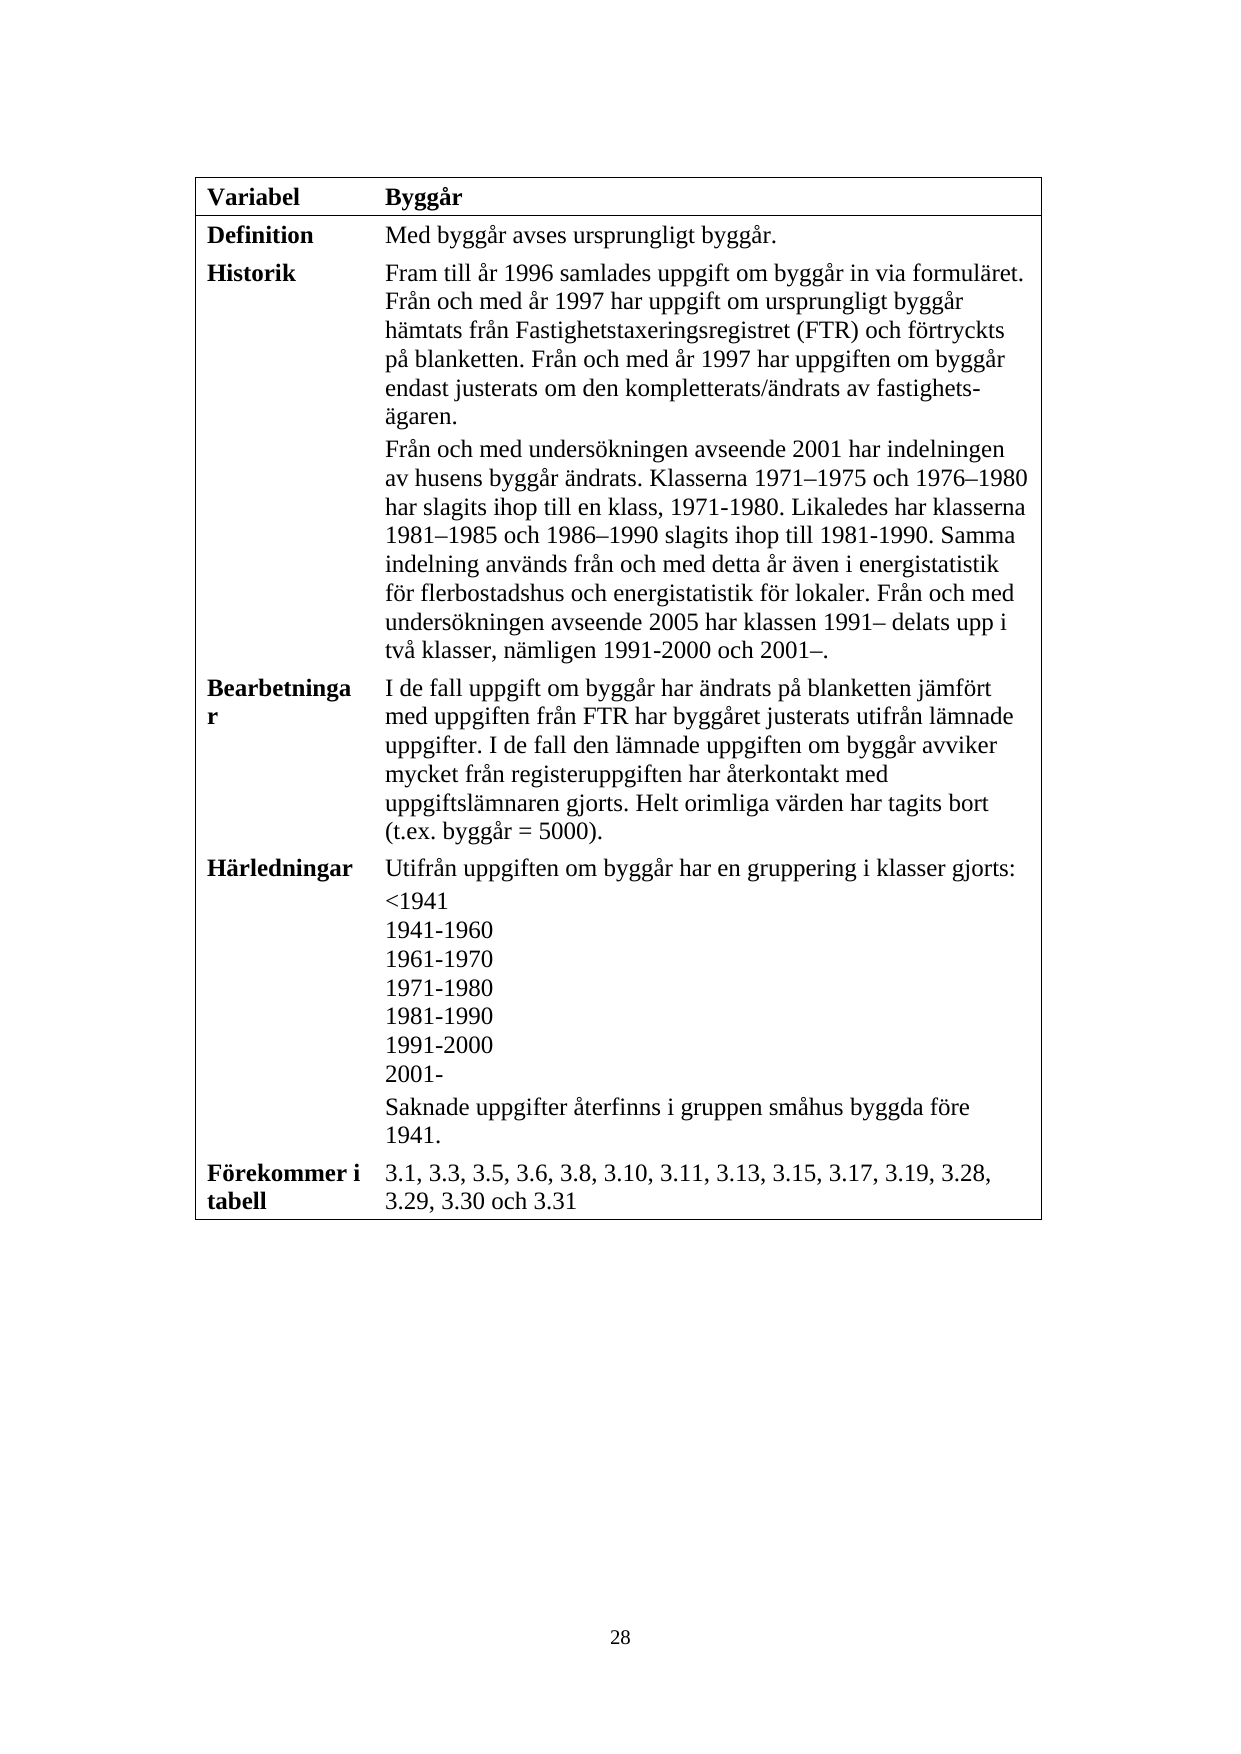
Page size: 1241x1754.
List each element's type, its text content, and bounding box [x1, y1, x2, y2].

table_cell Fram till år 1996 samlades uppgift om byggår in via formuläret. Från och med år 1997 har uppgift om ursprungligt byggår hämtats från Fastighetstaxeringsregistret (FTR) och förtryckts på blanketten. Från och med år 1997 har uppgiften om byggår endast justerats om den kompletterats/ändrats av fastighetsägaren. Från och med undersökningen avseende 2001 har indelningen av husens byggår ändrats. Klasserna 1971–1975 och 1976–1980 har slagits ihop till en klass, 1971-1980. Likaledes har klasserna 1981–1985 och 1986–1990 slagits ihop till 1981-1990. Samma indelning används från och med detta år även i energistatistik för flerbostadshus och energistatistik för lokaler. Från och med undersökningen avseende 2005 har klassen 1991– delats upp i två klasser, nämligen 1991-2000 och 2001–. [374, 254, 1041, 668]
table_cell Härledningar [196, 849, 373, 1153]
table_cell Historik [196, 254, 373, 668]
table_cell 3.1, 3.3, 3.5, 3.6, 3.8, 3.10, 3.11, 3.13, 3.15, 3.17, 3.19, 3.28, 3.29, 3.30 och 3.31 [374, 1154, 1041, 1219]
table_cell Definition [196, 216, 373, 253]
table_cell Bearbetningar [196, 669, 373, 849]
table_header Variabel [196, 178, 373, 215]
table_cell Utifrån uppgiften om byggår har en gruppering i klasser gjorts: <1941 1941-1960 1961-1970 1971-1980 1981-1990 1991-2000 2001- Saknade uppgifter återfinns i gruppen småhus byggda före 1941. [374, 849, 1041, 1153]
table_header Byggår [374, 178, 1041, 215]
table_cell Förekommer i tabell [196, 1154, 373, 1219]
table_cell Med byggår avses ursprungligt byggår. [374, 216, 1041, 253]
table_cell I de fall uppgift om byggår har ändrats på blanketten jämfört med uppgiften från FTR har byggåret justerats utifrån lämnade uppgifter. I de fall den lämnade uppgiften om byggår avviker mycket från registeruppgiften har återkontakt med uppgiftslämnaren gjorts. Helt orimliga värden har tagits bort (t.ex. byggår = 5000). [374, 669, 1041, 849]
